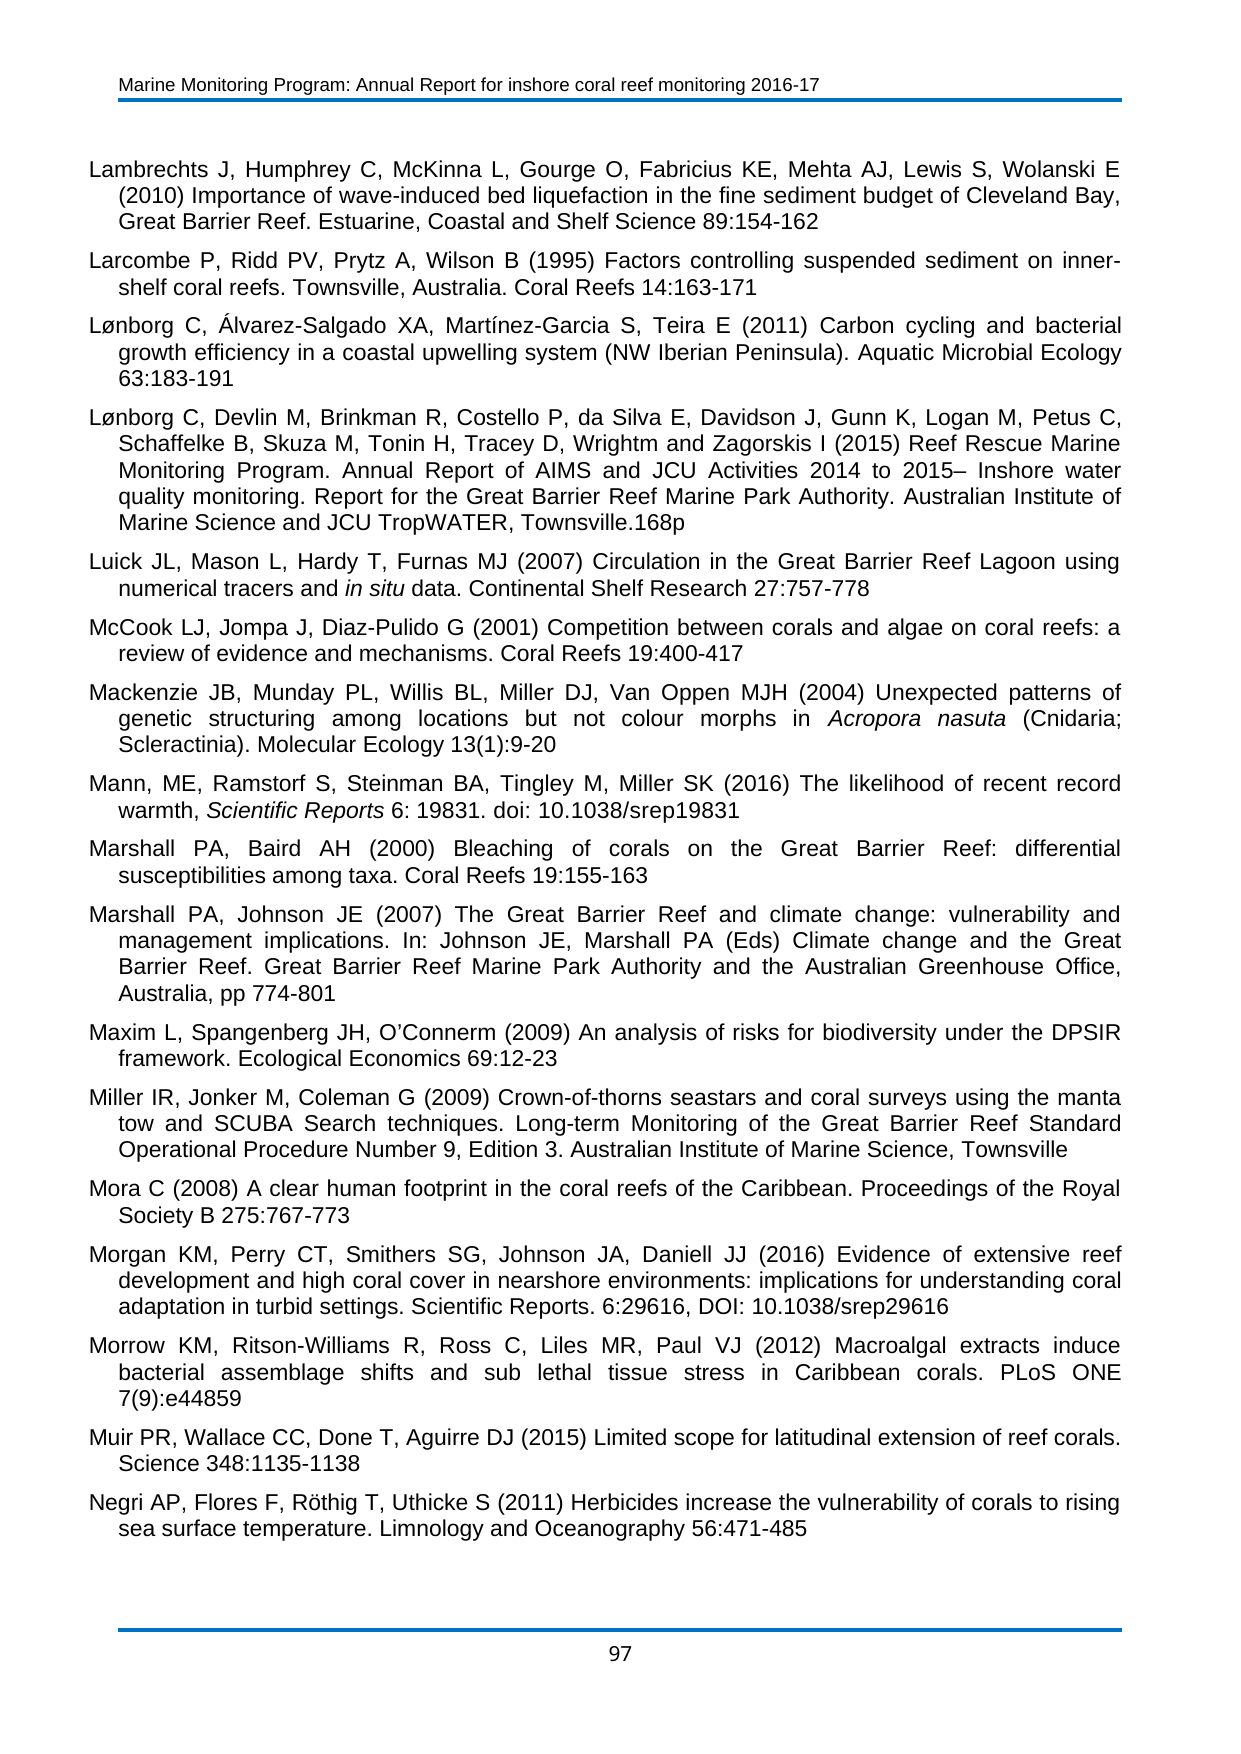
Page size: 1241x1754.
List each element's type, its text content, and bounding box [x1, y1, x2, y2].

text Mann, ME, Ramstorf S, Steinman BA, Tingley M, Miller SK (2016) The likelihood of recent record warmth, Scientific Reports 6: 19831. doi: 10.1038/srep19831 [88, 770, 1122, 823]
text Miller IR, Jonker M, Coleman G (2009) Crown-of-thorns seastars and coral surveys using the manta tow and SCUBA Search techniques. Long-term Monitoring of the Great Barrier Reef Standard Operational Procedure Number 9, Edition 3. Australian Institute of Marine Science, Townsville [88, 1084, 1122, 1163]
text Morrow KM, Ritson-Williams R, Ross C, Liles MR, Paul VJ (2012) Macroalgal extracts induce bacterial assemblage shifts and sub lethal tissue stress in Caribbean corals. PLoS ONE 7(9):e44859 [88, 1332, 1122, 1411]
text Lambrechts J, Humphrey C, McKinna L, Gourge O, Fabricius KE, Mehta AJ, Lewis S, Wolanski E (2010) Importance of wave-induced bed liquefaction in the fine sediment budget of Cleveland Bay, Great Barrier Reef. Estuarine, Coastal and Shelf Science 89:154-162 [88, 156, 1122, 235]
text McCook LJ, Jompa J, Diaz-Pulido G (2001) Competition between corals and algae on coral reefs: a review of evidence and mechanisms. Coral Reefs 19:400-417 [88, 613, 1122, 666]
text Luick JL, Mason L, Hardy T, Furnas MJ (2007) Circulation in the Great Barrier Reef Lagoon using numerical tracers and in situ data. Continental Shelf Research 27:757-778 [88, 548, 1122, 601]
text Mora C (2008) A clear human footprint in the coral reefs of the Caribbean. Proceedings of the Royal Society B 275:767-773 [88, 1175, 1122, 1228]
text Lønborg C, Devlin M, Brinkman R, Costello P, da Silva E, Davidson J, Gunn K, Logan M, Petus C, Schaffelke B, Skuza M, Tonin H, Tracey D, Wrightm and Zagorskis I (2015) Reef Rescue Marine Monitoring Program. Annual Report of AIMS and JCU Activities 2014 to 2015– Inshore water quality monitoring. Report for the Great Barrier Reef Marine Park Authority. Australian Institute of Marine Science and JCU TropWATER, Townsville.168p [88, 404, 1122, 536]
text Mackenzie JB, Munday PL, Willis BL, Miller DJ, Van Oppen MJH (2004) Unexpected patterns of genetic structuring among locations but not colour morphs in Acropora nasuta (Cnidaria; Scleractinia). Molecular Ecology 13(1):9-20 [88, 679, 1122, 758]
text Muir PR, Wallace CC, Done T, Aguirre DJ (2015) Limited scope for latitudinal extension of reef corals. Science 348:1135-1138 [88, 1424, 1122, 1476]
text Negri AP, Flores F, Röthig T, Uthicke S (2011) Herbicides increase the vulnerability of corals to rising sea surface temperature. Limnology and Oceanography 56:471-485 [88, 1489, 1122, 1542]
text Morgan KM, Perry CT, Smithers SG, Johnson JA, Daniell JJ (2016) Evidence of extensive reef development and high coral cover in nearshore environments: implications for understanding coral adaptation in turbid settings. Scientific Reports. 6:29616, DOI: 10.1038/srep29616 [88, 1241, 1122, 1319]
text Maxim L, Spangenberg JH, O’Connerm (2009) An analysis of risks for biodiversity under the DPSIR framework. Ecological Economics 69:12-23 [88, 1018, 1122, 1071]
text Larcombe P, Ridd PV, Prytz A, Wilson B (1995) Factors controlling suspended sediment on inner-shelf coral reefs. Townsville, Australia. Coral Reefs 14:163-171 [88, 247, 1122, 300]
text Lønborg C, Álvarez-Salgado XA, Martínez-Garcia S, Teira E (2011) Carbon cycling and bacterial growth efficiency in a coastal upwelling system (NW Iberian Peninsula). Aquatic Microbial Ecology 63:183-191 [88, 312, 1122, 391]
text Marshall PA, Johnson JE (2007) The Great Barrier Reef and climate change: vulnerability and management implications. In: Johnson JE, Marshall PA (Eds) Climate change and the Great Barrier Reef. Great Barrier Reef Marine Park Authority and the Australian Greenhouse Office, Australia, pp 774-801 [88, 901, 1122, 1006]
text Marshall PA, Baird AH (2000) Bleaching of corals on the Great Barrier Reef: differential susceptibilities among taxa. Coral Reefs 19:155-163 [88, 835, 1122, 888]
